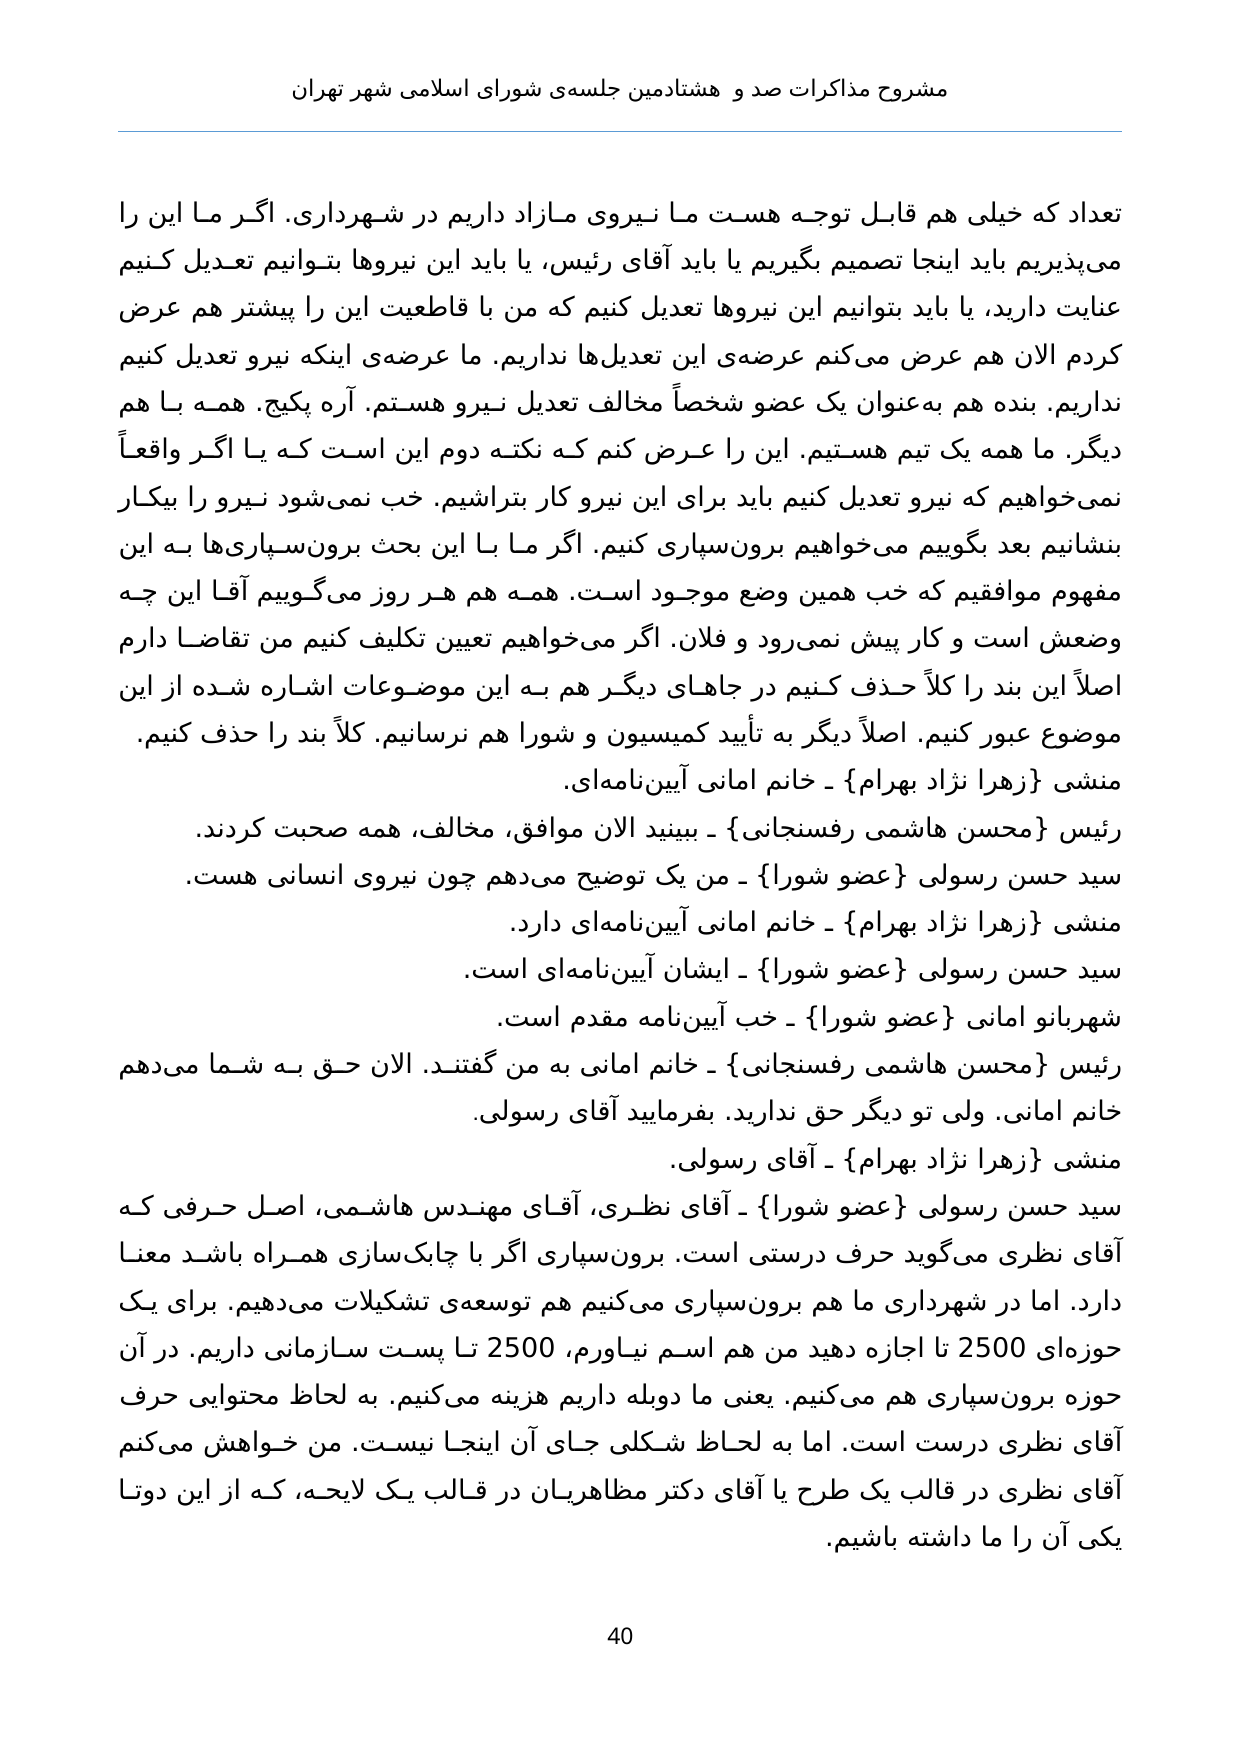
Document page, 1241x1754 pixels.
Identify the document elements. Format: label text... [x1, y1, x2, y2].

text شهربانو امانی {عضو شورا} ـ خب آیین‌نامه مقدم است. [118, 1001, 1122, 1033]
text سید حسن رسولی {عضو شورا} ـ ایشان آیین‌نامه‌ای است. [118, 954, 1122, 985]
text سید حسن رسولی {عضو شورا} ـ من یک توضیح می‌دهم چون نیروی انسانی هست. [118, 859, 1122, 891]
text منشی {زهرا نژاد بهرام} ـ خانم امانی آیین‌نامه‌‌ای دارد. [118, 906, 1122, 938]
text منشی {زهرا نژاد بهرام} ـ آقای رسولی. [118, 1143, 1122, 1174]
text رئیس {محسن هاشمی رفسنجانی} ـ خانم امانی به من گفتند. الان حق به شما می‌دهم خانم امانی. ولی تو دیگر حق ندارید. بفرمایید آقای رسولی. [118, 1048, 1122, 1127]
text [118, 197, 1122, 749]
text سید حسن رسولی {عضو شورا} ـ آقای نظری، آقای مهندس هاشمی، اصل حرفی که آقای نظری می‌گوید حرف درستی است. برون‌سپاری اگر با چابک‌سازی همراه باشد معنا دارد. اما در شهرداری ما هم برون‌سپاری می‌کنیم هم توسعه‌ی تشکیلات می‌دهیم. برای یک حوزه‌ای 2500 تا اجازه دهید من هم اسم نیاورم، 2500 تا پست سازمانی داریم. در آن حوزه برون‌سپاری هم می‌کنیم. یعنی ما دوبله داریم هزینه می‌کنیم. به لحاظ محتوایی حرف آقای نظری درست است. اما به لحاظ شکلی جای آن اینجا نیست. من خواهش می‌کنم آقای نظری در قالب یک طرح یا آقای دکتر مظاهریان در قالب یک لایحه، که از این دوتا یکی آن را ما داشته باشیم. [118, 1190, 1122, 1553]
text منشی {زهرا نژاد بهرام} ـ خانم امانی آیین‌نامه‌ای. [118, 764, 1122, 796]
text رئیس {محسن هاشمی رفسنجانی} ـ ببینید الان موافق، مخالف، همه صحبت کردند. [118, 812, 1122, 843]
